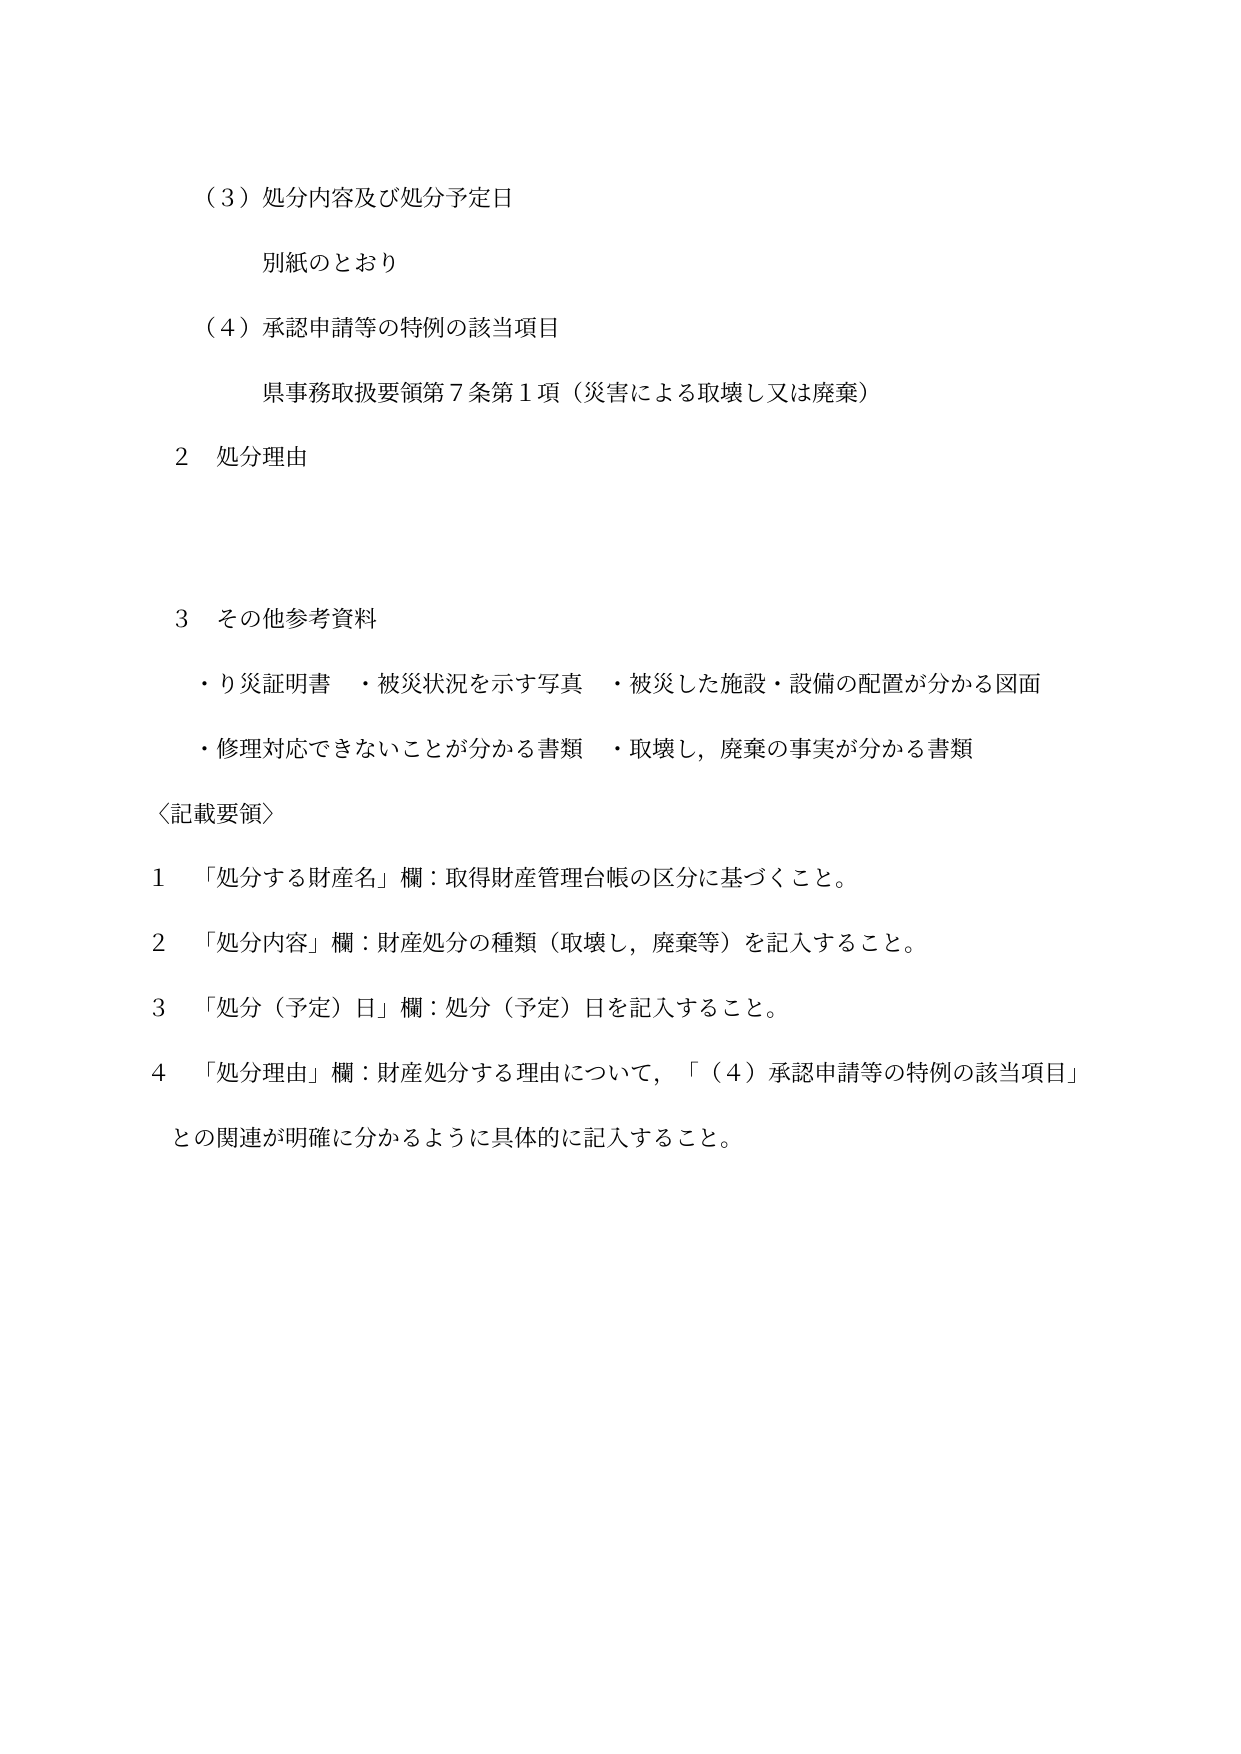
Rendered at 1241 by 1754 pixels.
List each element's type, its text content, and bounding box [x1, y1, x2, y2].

text ２ 処分理由 [148, 423, 1092, 488]
text （４）承認申請等の特例の該当項目 [148, 294, 1092, 359]
text ・り災証明書 ・被災状況を示す写真 ・被災した施設・設備の配置が分かる図面 [148, 650, 1092, 715]
text ３ 「処分（予定）日」欄：処分（予定）日を記入すること。 [148, 974, 1092, 1039]
text （３）処分内容及び処分予定日 [148, 164, 1092, 229]
text 県事務取扱要領第７条第１項（災害による取壊し又は廃棄） [148, 359, 1092, 423]
text 〈記載要領〉 [148, 780, 1092, 844]
text １ 「処分する財産名」欄：取得財産管理台帳の区分に基づくこと。 [148, 844, 1092, 909]
text ３ その他参考資料 [148, 585, 1092, 650]
text ４ 「処分理由」欄：財産処分する理由について，「（４）承認申請等の特例の該当項目」との関連が明確に分かるように具体的に記入すること。 [148, 1039, 1092, 1168]
text 別紙のとおり [148, 229, 1092, 294]
text ２ 「処分内容」欄：財産処分の種類（取壊し，廃棄等）を記入すること。 [148, 909, 1092, 974]
text ・修理対応できないことが分かる書類 ・取壊し，廃棄の事実が分かる書類 [148, 715, 1092, 780]
